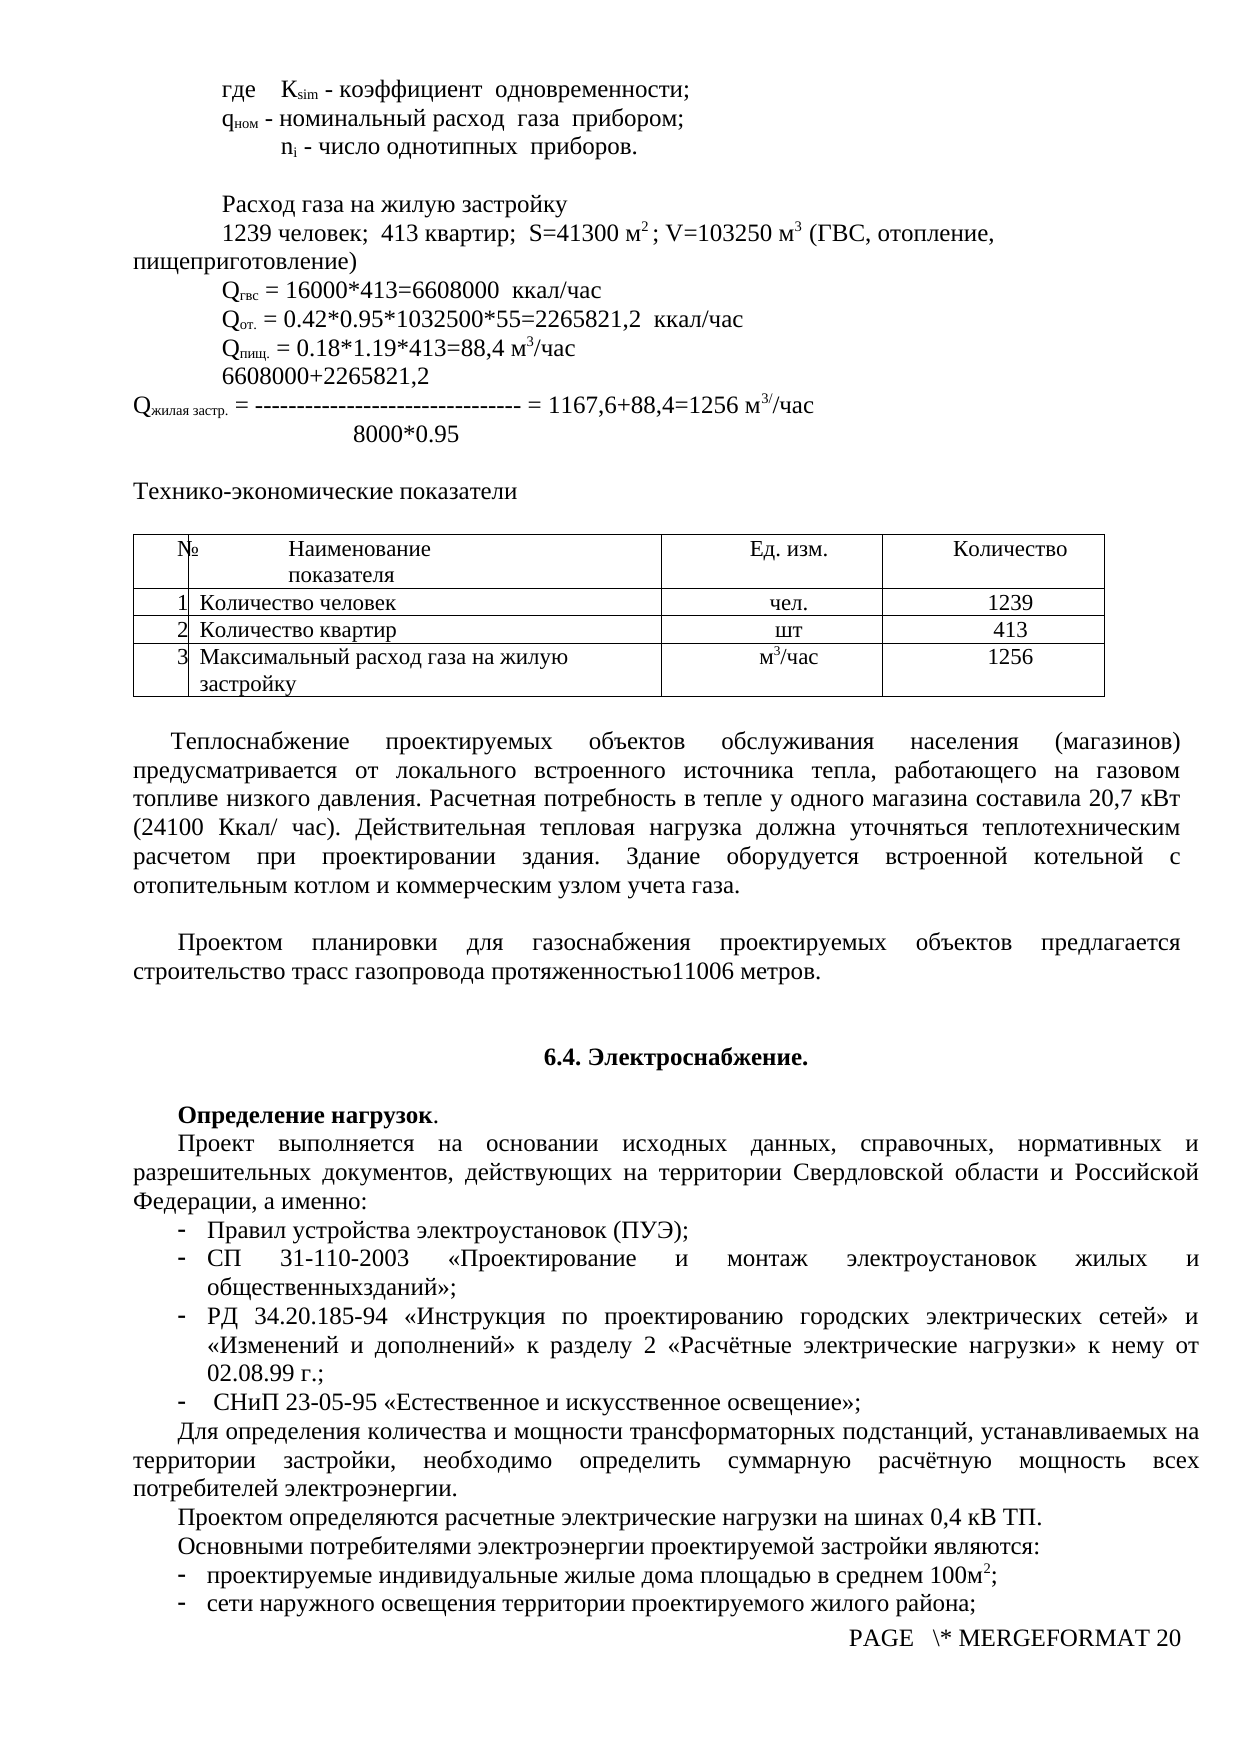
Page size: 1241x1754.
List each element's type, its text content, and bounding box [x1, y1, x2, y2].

table_cell шт [662, 616, 882, 642]
text Qжилая застр. = -------------------------------- = 1167,6+88,4=1256 м3//час [133, 390, 1181, 419]
table_cell 413 [883, 616, 1104, 642]
table_cell 1 [134, 589, 188, 615]
text 1239 человек; 413 квартир; S=41300 м2 ; V=103250 м3 (ГВС, отопление, пищеприготовление) [133, 218, 1181, 275]
list проектируемые индивидуальные жилые дома площадью в среднем 100м2; [133, 1560, 1200, 1588]
text ni - число однотипных приборов. [192, 131, 1181, 160]
text Qот. = 0.42*0.95*1032500*55=2265821,2 ккал/час [133, 304, 1181, 333]
list СНиП 23-05-95 «Естественное и искусственное освещение»; [177, 1387, 1200, 1416]
text Проектом определяются расчетные электрические нагрузки на шинах 0,4 кВ ТП. [133, 1502, 1200, 1531]
table_cell 2 [134, 616, 188, 642]
list Правил устройства электроустановок (ПУЭ); [177, 1215, 1200, 1243]
text Определение нагрузок. [133, 1100, 1181, 1128]
table_cell Количество человек [189, 589, 661, 615]
text Технико-экономические показатели [133, 476, 1181, 505]
table_cell 3 [134, 644, 188, 696]
text Основными потребителями электроэнергии проектируемой застройки являются: [133, 1531, 1200, 1560]
table_cell Количество квартир [189, 616, 661, 642]
text 8000*0.95 [133, 419, 1181, 448]
text 6608000+2265821,2 [133, 361, 1181, 390]
table_header Количество [883, 535, 1104, 588]
text где Кsim - коэффициент одновременности; [133, 74, 1181, 103]
table_header Наименование показателя [189, 535, 661, 588]
text Расход газа на жилую застройку [133, 189, 1181, 218]
table_cell Максимальный расход газа на жилую застройку [189, 644, 661, 696]
table_cell 1256 [883, 644, 1104, 696]
text Проектом планировки для газоснабжения проектируемых объектов предлагается строительство трасс газопровода протяженностью11006 метров. [133, 927, 1181, 985]
subtitle 6.4. Электроснабжение. [133, 1042, 1181, 1071]
text Для определения количества и мощности трансформаторных подстанций, устанавливаемых на территории застройки, необходимо определить суммарную расчётную мощность всех потребителей электроэнергии. [133, 1416, 1200, 1502]
text Qгвс = 16000*413=6608000 ккал/час [133, 275, 1181, 304]
table_header № [134, 535, 188, 588]
list РД 34.20.185-94 «Инструкция по проектированию городских электрических сетей» и «Изменений и дополнений» к разделу 2 «Расчётные электрические нагрузки» к нему от 02.08.99 г.; [177, 1301, 1200, 1387]
table_cell м3/час [662, 644, 882, 696]
list СП 31-110-2003 «Проектирование и монтаж электроустановок жилых и общественныхзданий»; [177, 1243, 1200, 1301]
text Теплоснабжение проектируемых объектов обслуживания населения (магазинов) предусматривается от локального встроенного источника тепла, работающего на газовом топливе низкого давления. Расчетная потребность в тепле у одного магазина составила 20,7 кВт (24100 Ккал/ час). Действительная тепловая нагрузка должна уточняться теплотехническим расчетом при проектировании здания. Здание оборудуется встроенной котельной с отопительным котлом и коммерческим узлом учета газа. [133, 726, 1181, 898]
table_header Ед. изм. [662, 535, 882, 588]
table_cell чел. [662, 589, 882, 615]
table_cell 1239 [883, 589, 1104, 615]
text qном - номинальный расход газа прибором; [133, 103, 1181, 131]
text Проект выполняется на основании исходных данных, справочных, нормативных и разрешительных документов, действующих на территории Свердловской области и Российской Федерации, а именно: [133, 1128, 1200, 1215]
text Qпищ. = 0.18*1.19*413=88,4 м3/час [133, 333, 1181, 361]
list сети наружного освещения территории проектируемого жилого района; [133, 1588, 1200, 1617]
